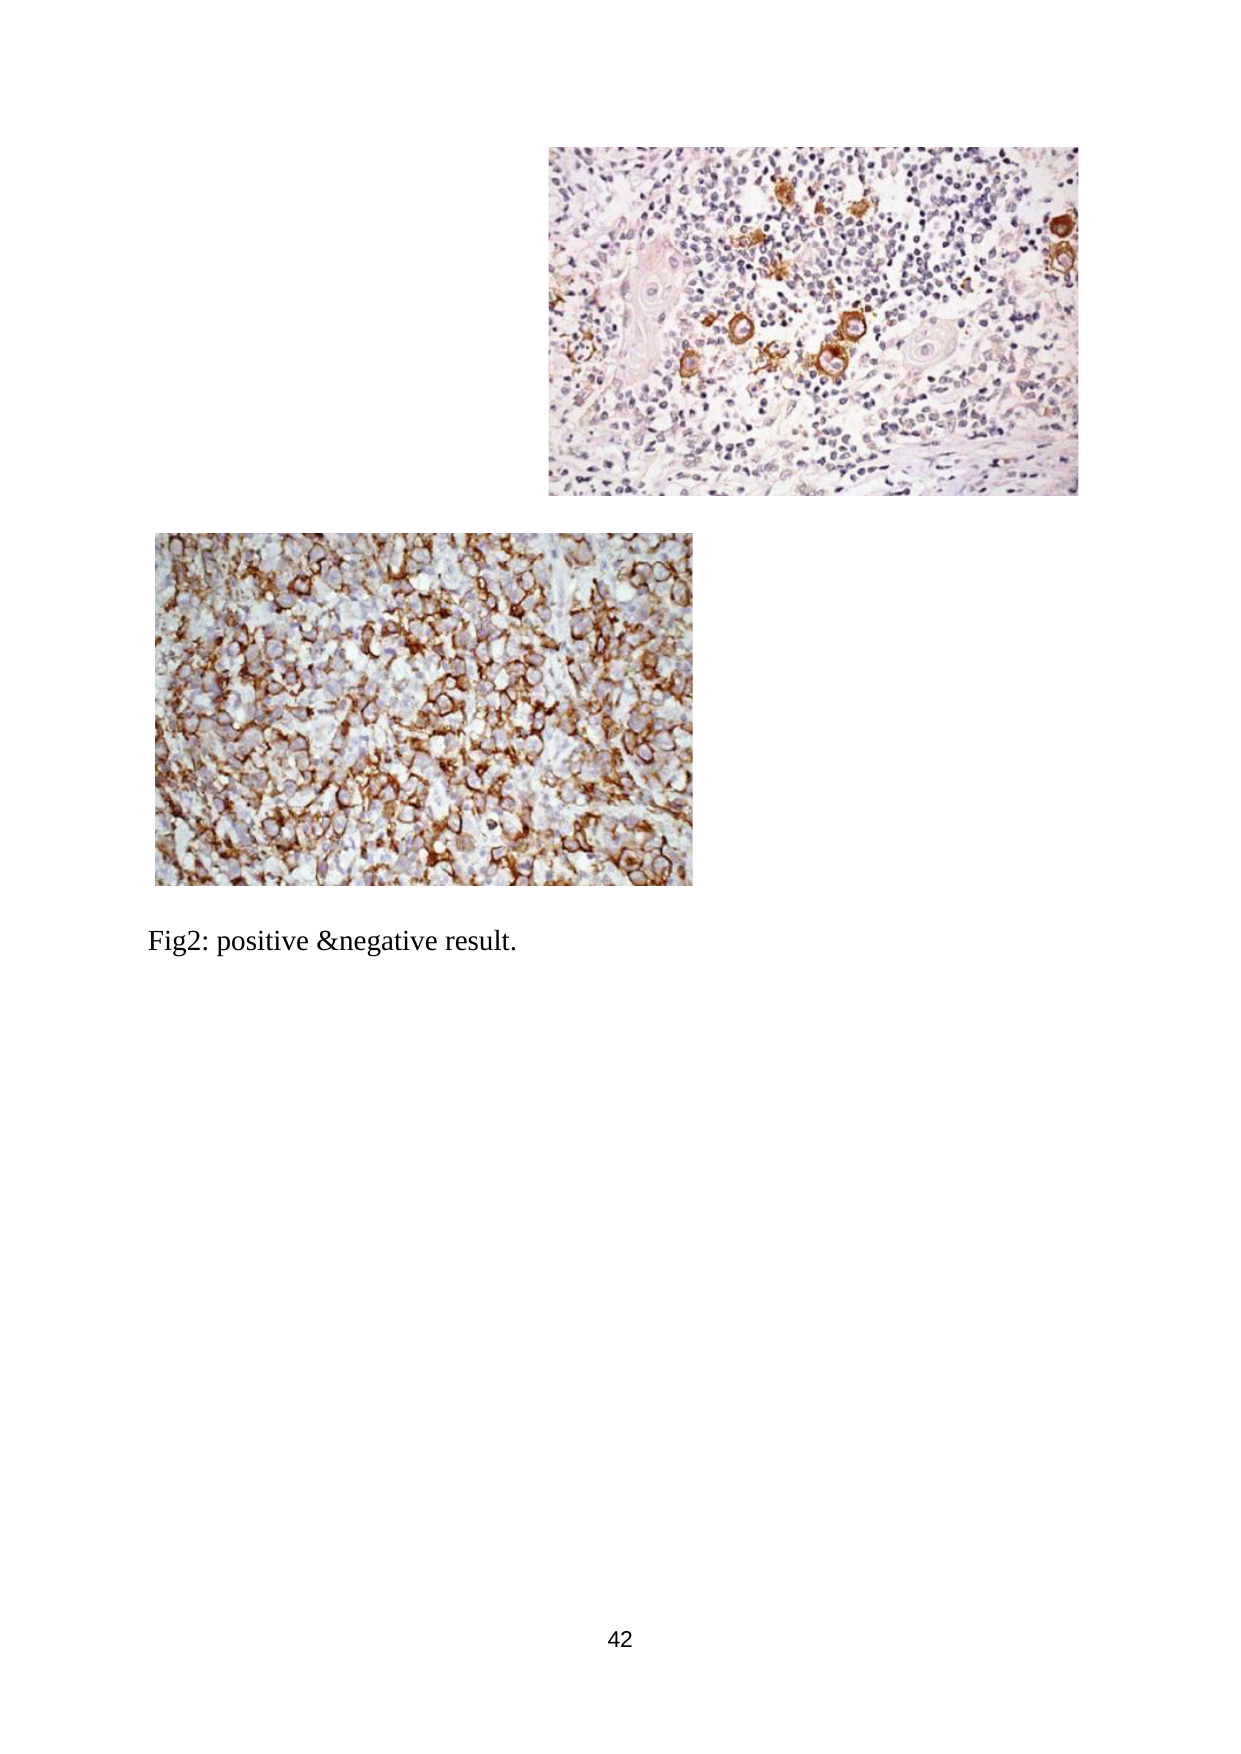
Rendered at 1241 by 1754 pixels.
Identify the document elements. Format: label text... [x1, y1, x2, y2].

text Fig2: positive &negative result. [148, 923, 1092, 957]
